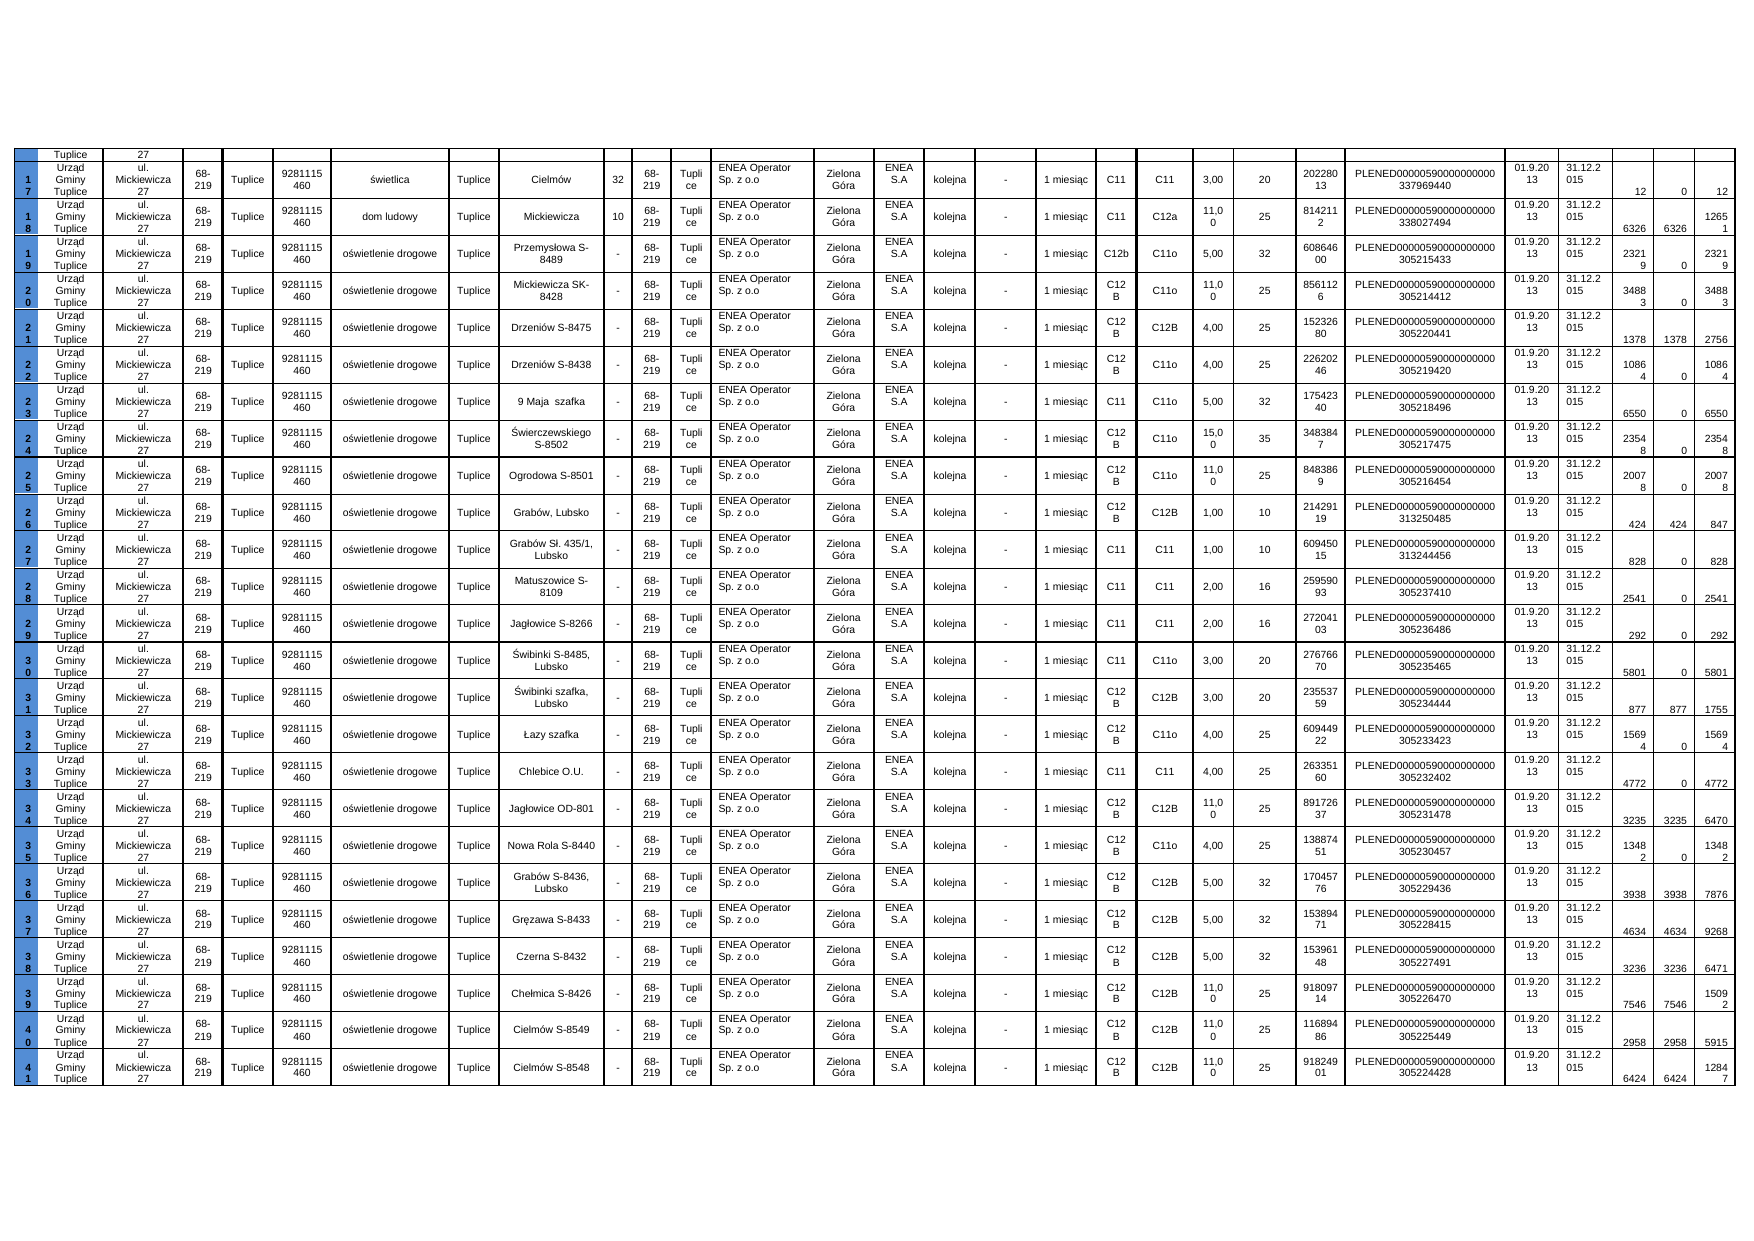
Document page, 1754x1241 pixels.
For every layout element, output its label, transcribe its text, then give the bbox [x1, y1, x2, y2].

table_cell Zielona Góra [815, 421, 873, 456]
table_cell 15,00 [1194, 421, 1233, 456]
table_cell 5915 [1695, 1012, 1734, 1048]
table_cell 27204103 [1297, 605, 1344, 641]
table_cell C12B [1097, 1049, 1135, 1085]
table_cell - [605, 975, 631, 1011]
table_cell 33 [15, 753, 38, 789]
table_cell 6424 [1613, 1049, 1653, 1085]
table_cell Tuplice [224, 975, 272, 1011]
table_cell 17045776 [1297, 864, 1344, 900]
table_cell Cielmów S-8549 [500, 1012, 603, 1048]
table_cell 39 [15, 975, 38, 1011]
table_cell - [976, 347, 1035, 382]
table_cell 828 [1613, 531, 1653, 567]
table_cell 1,00 [1194, 531, 1233, 567]
table_cell 9281115460 [274, 495, 330, 530]
table_cell Zielona Góra [815, 1012, 873, 1048]
table_cell PLENED00000590000000000337969440 [1346, 162, 1504, 198]
table_cell 68-219 [633, 531, 670, 567]
table_cell ul. Mickiewicza 27 [104, 347, 182, 382]
table_cell Tuplice [450, 975, 498, 1011]
table_cell C12B [1097, 938, 1135, 974]
table_cell 60864600 [1297, 236, 1344, 272]
table_cell 12847 [1695, 1049, 1734, 1085]
table_cell 68-219 [184, 938, 221, 974]
table_cell ul. Mickiewicza 27 [104, 236, 182, 272]
table_cell Urząd Gminy Tuplice [38, 310, 102, 346]
table_cell 2,00 [1194, 569, 1233, 604]
table_cell 31.12.2015 [1559, 753, 1612, 789]
table_cell 20 [1234, 162, 1295, 198]
table_cell Tuplice [450, 273, 498, 308]
table_cell kolejna [925, 347, 974, 382]
table_cell PLENED00000590000000000305235465 [1346, 643, 1504, 678]
table_cell Tuplice [224, 162, 272, 198]
table_cell 31.12.2015 [1559, 938, 1612, 974]
table_cell 68-219 [184, 901, 221, 937]
table_cell kolejna [925, 199, 974, 234]
table_cell 20078 [1695, 458, 1734, 493]
table_cell kolejna [925, 605, 974, 641]
table_cell Zielona Góra [815, 716, 873, 752]
table_cell 25 [1234, 1049, 1295, 1085]
table_cell 68-219 [184, 199, 221, 234]
table_cell 68-219 [184, 975, 221, 1011]
table_cell PLENED00000590000000000305228415 [1346, 901, 1504, 937]
table_cell Tuplice [224, 605, 272, 641]
table_cell 23219 [1695, 236, 1734, 272]
table_cell - [605, 569, 631, 604]
table_cell 9281115460 [274, 716, 330, 752]
table_cell 23548 [1695, 421, 1734, 456]
table_cell C11o [1138, 421, 1192, 456]
table_cell C12B [1138, 1012, 1192, 1048]
table_cell 1 miesiąc [1037, 199, 1095, 234]
table_cell 27676670 [1297, 643, 1344, 678]
table_cell ul. Mickiewicza 27 [104, 975, 182, 1011]
table_cell 35 [1234, 421, 1295, 456]
table_cell - [976, 753, 1035, 789]
table_cell świetlica [332, 162, 448, 198]
table_cell 34883 [1695, 273, 1734, 308]
table_cell 01.9.2013 [1506, 273, 1558, 308]
table_cell Tuplice [450, 1012, 498, 1048]
table_cell ul. Mickiewicza 27 [104, 1012, 182, 1048]
table_cell 4772 [1613, 753, 1653, 789]
table_cell 9281115460 [274, 236, 330, 272]
table_cell 41 [15, 1049, 38, 1085]
table_cell PLENED00000590000000000305224428 [1346, 1049, 1504, 1085]
table_cell 68-219 [633, 975, 670, 1011]
table_cell Tuplice [224, 938, 272, 974]
table_cell 9281115460 [274, 421, 330, 456]
table_cell 28 [15, 569, 38, 604]
table_cell 23 [15, 384, 38, 419]
table_cell oświetlenie drogowe [332, 569, 448, 604]
table_cell - [976, 938, 1035, 974]
table_cell 12 [1695, 162, 1734, 198]
table_cell 29 [15, 605, 38, 641]
table_cell Zielona Góra [815, 864, 873, 900]
table_cell 9281115460 [274, 458, 330, 493]
table_cell 0 [1654, 347, 1694, 382]
table_cell Urząd Gminy Tuplice [38, 569, 102, 604]
table_cell Zielona Góra [815, 458, 873, 493]
table_cell - [605, 310, 631, 346]
table_cell 31.12.2015 [1559, 421, 1612, 456]
table_cell 9281115460 [274, 347, 330, 382]
table_cell Urząd Gminy Tuplice [38, 162, 102, 198]
table_cell Zielona Góra [815, 162, 873, 198]
table_cell Tuplice [672, 864, 710, 900]
table_cell ENEA S.A [875, 162, 923, 198]
table_cell ENEA S.A [875, 1012, 923, 1048]
table_cell - [976, 1012, 1035, 1048]
table_cell - [976, 421, 1035, 456]
table_cell ENEA Operator Sp. z o.o [712, 421, 813, 456]
table_cell 31.12.2015 [1559, 347, 1612, 382]
table_cell 26 [15, 495, 38, 530]
table_cell 31.12.2015 [1559, 975, 1612, 1011]
table_cell 9281115460 [274, 605, 330, 641]
table_cell ENEA S.A [875, 384, 923, 419]
table_cell 7546 [1654, 975, 1694, 1011]
table_cell 0 [1654, 827, 1694, 863]
table_cell 68-219 [633, 569, 670, 604]
table_cell 9 Maja szafka [500, 384, 603, 419]
table_cell 31.12.2015 [1559, 790, 1612, 826]
table_cell Drzeniów S-8438 [500, 347, 603, 382]
table_cell 2541 [1695, 569, 1734, 604]
table_cell Czerna S-8432 [500, 938, 603, 974]
table_cell 01.9.2013 [1506, 827, 1558, 863]
table_cell C12B [1097, 273, 1135, 308]
table_cell 35 [15, 827, 38, 863]
table_cell 9281115460 [274, 901, 330, 937]
table_cell 9281115460 [274, 753, 330, 789]
table_cell kolejna [925, 938, 974, 974]
table_cell Urząd Gminy Tuplice [38, 790, 102, 826]
table_cell C12B [1138, 938, 1192, 974]
table_cell 847 [1695, 495, 1734, 530]
table_cell C12B [1097, 827, 1135, 863]
table_cell Gręzawa S-8433 [500, 901, 603, 937]
table_cell Urząd Gminy Tuplice [38, 643, 102, 678]
table_cell 4,00 [1194, 753, 1233, 789]
table_cell ENEA S.A [875, 901, 923, 937]
table_cell 68-219 [184, 864, 221, 900]
table_cell ul. Mickiewicza 27 [104, 495, 182, 530]
table_cell ENEA Operator Sp. z o.o [712, 347, 813, 382]
table_cell 1 miesiąc [1037, 864, 1095, 900]
table_cell 0 [1654, 162, 1694, 198]
table_cell C12B [1138, 901, 1192, 937]
table_cell ENEA S.A [875, 790, 923, 826]
table_cell - [605, 790, 631, 826]
table_cell 34883 [1613, 273, 1653, 308]
table_cell ENEA S.A [875, 605, 923, 641]
table_cell 0 [1654, 421, 1694, 456]
table_cell 2541 [1613, 569, 1653, 604]
table_cell kolejna [925, 495, 974, 530]
table_cell C11o [1138, 384, 1192, 419]
table_cell 25 [1234, 827, 1295, 863]
table_cell kolejna [925, 384, 974, 419]
table_cell C12B [1097, 679, 1135, 715]
table_cell PLENED00000590000000000305234444 [1346, 679, 1504, 715]
table_cell 01.9.2013 [1506, 643, 1558, 678]
table_cell 9281115460 [274, 827, 330, 863]
table_cell 3236 [1613, 938, 1653, 974]
table_cell Tuplice [450, 310, 498, 346]
table_cell Zielona Góra [815, 236, 873, 272]
table_cell 3235 [1654, 790, 1694, 826]
table_cell Tuplice [224, 569, 272, 604]
table_cell 25 [1234, 716, 1295, 752]
table_cell 31.12.2015 [1559, 901, 1612, 937]
table_cell 68-219 [633, 421, 670, 456]
table_cell 6550 [1695, 384, 1734, 419]
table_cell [712, 149, 813, 161]
table_cell 68-219 [633, 605, 670, 641]
table_cell - [605, 679, 631, 715]
table_cell 9281115460 [274, 162, 330, 198]
table_cell oświetlenie drogowe [332, 790, 448, 826]
table_cell 1 miesiąc [1037, 531, 1095, 567]
table_cell Urząd Gminy Tuplice [38, 605, 102, 641]
table_cell 31.12.2015 [1559, 384, 1612, 419]
table_cell Zielona Góra [815, 827, 873, 863]
table_cell ENEA S.A [875, 273, 923, 308]
table_cell 2958 [1654, 1012, 1694, 1048]
table_cell 13887451 [1297, 827, 1344, 863]
table_cell 10864 [1695, 347, 1734, 382]
table_cell Tuplice [672, 421, 710, 456]
table_cell ul. Mickiewicza 27 [104, 679, 182, 715]
table_cell - [605, 421, 631, 456]
table_cell Tuplice [450, 864, 498, 900]
table_cell ENEA Operator Sp. z o.o [712, 162, 813, 198]
table_cell 5801 [1613, 643, 1653, 678]
table_cell 68-219 [633, 643, 670, 678]
table_cell Urząd Gminy Tuplice [38, 347, 102, 382]
table_cell 68-219 [633, 162, 670, 198]
table_cell Zielona Góra [815, 790, 873, 826]
table_cell 6550 [1613, 384, 1653, 419]
table_cell Tuplice [450, 643, 498, 678]
table_cell 2,00 [1194, 605, 1233, 641]
table_cell 292 [1695, 605, 1734, 641]
table_cell 17542340 [1297, 384, 1344, 419]
table_cell 11,00 [1194, 1049, 1233, 1085]
table_cell 0 [1654, 458, 1694, 493]
table_cell oświetlenie drogowe [332, 347, 448, 382]
table_cell ul. Mickiewicza 27 [104, 938, 182, 974]
table_cell 68-219 [184, 310, 221, 346]
table_cell Tuplice [450, 1049, 498, 1085]
table_cell 68-219 [633, 1049, 670, 1085]
table_cell Tuplice [672, 1049, 710, 1085]
table_cell 68-219 [633, 458, 670, 493]
table_cell ENEA S.A [875, 679, 923, 715]
table_cell 4,00 [1194, 827, 1233, 863]
table_cell - [976, 1049, 1035, 1085]
table_cell kolejna [925, 827, 974, 863]
table_cell PLENED00000590000000000305219420 [1346, 347, 1504, 382]
table_cell - [605, 347, 631, 382]
table_cell 12651 [1695, 199, 1734, 234]
table_cell 7546 [1613, 975, 1653, 1011]
table_cell PLENED00000590000000000305225449 [1346, 1012, 1504, 1048]
table_cell 11,00 [1194, 975, 1233, 1011]
table_cell 32 [1234, 384, 1295, 419]
table_cell 424 [1654, 495, 1694, 530]
table_cell Tuplice [450, 347, 498, 382]
table_cell Tuplice [224, 790, 272, 826]
table_cell PLENED00000590000000000305218496 [1346, 384, 1504, 419]
table_cell 1 miesiąc [1037, 975, 1095, 1011]
table_cell Tuplice [450, 199, 498, 234]
table_cell - [976, 199, 1035, 234]
table_cell 17 [15, 162, 38, 198]
table_cell C12B [1097, 495, 1135, 530]
table_cell ENEA S.A [875, 938, 923, 974]
table_cell 4772 [1695, 753, 1734, 789]
table_cell C12a [1138, 199, 1192, 234]
table_cell 1 miesiąc [1037, 938, 1095, 974]
table_cell 68-219 [184, 458, 221, 493]
table_cell C12B [1097, 458, 1135, 493]
table_cell Tuplice [224, 199, 272, 234]
table_cell oświetlenie drogowe [332, 421, 448, 456]
table_cell C12b [1097, 236, 1135, 272]
table_cell Tuplice [224, 1049, 272, 1085]
table_cell ENEA Operator Sp. z o.o [712, 384, 813, 419]
table_cell C11o [1138, 347, 1192, 382]
table_cell C12B [1097, 790, 1135, 826]
table_cell C11o [1138, 716, 1192, 752]
table_cell PLENED00000590000000000305226470 [1346, 975, 1504, 1011]
table_cell 0 [1654, 384, 1694, 419]
table_cell - [976, 458, 1035, 493]
table_cell Urząd Gminy Tuplice [38, 273, 102, 308]
table_cell 13482 [1613, 827, 1653, 863]
table_cell 9281115460 [274, 864, 330, 900]
table_cell kolejna [925, 753, 974, 789]
table_cell 01.9.2013 [1506, 975, 1558, 1011]
table_cell 2958 [1613, 1012, 1653, 1048]
table_cell Urząd Gminy Tuplice [38, 975, 102, 1011]
table_cell 31.12.2015 [1559, 495, 1612, 530]
table_cell Urząd Gminy Tuplice [38, 679, 102, 715]
table_cell 68-219 [633, 938, 670, 974]
table_cell Jagłowice OD-801 [500, 790, 603, 826]
table_cell 68-219 [633, 679, 670, 715]
table_cell Zielona Góra [815, 569, 873, 604]
table_cell 25 [1234, 753, 1295, 789]
table_cell Urząd Gminy Tuplice [38, 236, 102, 272]
table_cell 5,00 [1194, 864, 1233, 900]
table_cell 01.9.2013 [1506, 384, 1558, 419]
table_cell Tuplice [672, 753, 710, 789]
table_cell C12B [1097, 901, 1135, 937]
table_cell - [976, 679, 1035, 715]
table_cell Matuszowice S-8109 [500, 569, 603, 604]
table_cell ENEA Operator Sp. z o.o [712, 569, 813, 604]
table_cell 25 [1234, 199, 1295, 234]
table_cell - [976, 643, 1035, 678]
table_cell 38 [15, 938, 38, 974]
table_cell 31.12.2015 [1559, 162, 1612, 198]
table_cell Tuplice [450, 790, 498, 826]
table_cell - [605, 1012, 631, 1048]
table_cell - [605, 273, 631, 308]
table_cell 10 [605, 199, 631, 234]
table_cell oświetlenie drogowe [332, 679, 448, 715]
table_cell C11 [1097, 753, 1135, 789]
table_cell ul. Mickiewicza 27 [104, 531, 182, 567]
table_cell - [605, 605, 631, 641]
table_cell Zielona Góra [815, 901, 873, 937]
table_cell ENEA Operator Sp. z o.o [712, 864, 813, 900]
table_cell 31.12.2015 [1559, 864, 1612, 900]
table_cell Tuplice [450, 458, 498, 493]
table_cell C11 [1138, 569, 1192, 604]
table_cell 18 [15, 199, 38, 234]
table_cell - [976, 273, 1035, 308]
table_cell 0 [1654, 569, 1694, 604]
table_cell Tuplice [224, 273, 272, 308]
table_cell Tuplice [450, 901, 498, 937]
table_cell 01.9.2013 [1506, 569, 1558, 604]
table_cell Tuplice [224, 347, 272, 382]
table_cell 5,00 [1194, 901, 1233, 937]
table_cell kolejna [925, 790, 974, 826]
table_cell 68-219 [184, 531, 221, 567]
table_cell 01.9.2013 [1506, 716, 1558, 752]
table_cell 4,00 [1194, 347, 1233, 382]
table_cell 424 [1613, 495, 1653, 530]
table_cell Tuplice [672, 569, 710, 604]
table_cell Tuplice [672, 1012, 710, 1048]
table_cell Tuplice [450, 827, 498, 863]
table_cell 6326 [1613, 199, 1653, 234]
table_cell 91824901 [1297, 1049, 1344, 1085]
table_cell - [976, 162, 1035, 198]
table_cell 4,00 [1194, 716, 1233, 752]
table_cell 6326 [1654, 199, 1694, 234]
table_cell 4634 [1613, 901, 1653, 937]
table_cell 25 [1234, 347, 1295, 382]
table_cell 0 [1654, 643, 1694, 678]
table_cell PLENED00000590000000000305231478 [1346, 790, 1504, 826]
table_cell ul. Mickiewicza 27 [104, 199, 182, 234]
table_cell 13482 [1695, 827, 1734, 863]
table_cell Tuplice [672, 347, 710, 382]
table_cell oświetlenie drogowe [332, 753, 448, 789]
table_cell Tuplice [672, 605, 710, 641]
table_cell 10 [1234, 531, 1295, 567]
table_cell - [976, 495, 1035, 530]
table_cell C12B [1138, 790, 1192, 826]
table_cell ENEA Operator Sp. z o.o [712, 236, 813, 272]
table_cell ENEA Operator Sp. z o.o [712, 605, 813, 641]
table_cell C12B [1097, 310, 1135, 346]
table_cell 31.12.2015 [1559, 273, 1612, 308]
table_cell Zielona Góra [815, 347, 873, 382]
table_cell 1,00 [1194, 495, 1233, 530]
table_cell PLENED00000590000000000305214412 [1346, 273, 1504, 308]
table_cell 20 [1234, 679, 1295, 715]
table_cell 68-219 [184, 1012, 221, 1048]
table_cell 01.9.2013 [1506, 1012, 1558, 1048]
table_cell Zielona Góra [815, 753, 873, 789]
table_cell 68-219 [633, 1012, 670, 1048]
table_cell Tuplice [224, 384, 272, 419]
table_cell 8561126 [1297, 273, 1344, 308]
table_cell 1 miesiąc [1037, 605, 1095, 641]
table_cell - [976, 310, 1035, 346]
table_cell oświetlenie drogowe [332, 310, 448, 346]
table_cell kolejna [925, 643, 974, 678]
table_cell PLENED00000590000000000305237410 [1346, 569, 1504, 604]
table_cell 68-219 [633, 827, 670, 863]
table_cell 9281115460 [274, 199, 330, 234]
table_cell 20078 [1613, 458, 1653, 493]
table_cell Cielmów [500, 162, 603, 198]
table_cell 68-219 [633, 384, 670, 419]
table_cell ENEA S.A [875, 421, 923, 456]
table_cell Tuplice [672, 273, 710, 308]
table_cell ENEA S.A [875, 569, 923, 604]
table_cell 292 [1613, 605, 1653, 641]
table_cell 68-219 [633, 310, 670, 346]
table_cell ul. Mickiewicza 27 [104, 569, 182, 604]
table_cell 68-219 [184, 753, 221, 789]
table_cell ENEA Operator Sp. z o.o [712, 975, 813, 1011]
table_cell PLENED00000590000000000305227491 [1346, 938, 1504, 974]
table_cell 0 [1654, 236, 1694, 272]
table_cell Tuplice [672, 975, 710, 1011]
table_cell kolejna [925, 864, 974, 900]
table_cell 6470 [1695, 790, 1734, 826]
table_cell C11o [1138, 273, 1192, 308]
table_cell - [605, 753, 631, 789]
table_cell PLENED00000590000000000338027494 [1346, 199, 1504, 234]
table_cell 16 [1234, 605, 1295, 641]
table_cell 5,00 [1194, 384, 1233, 419]
table_cell 11689486 [1297, 1012, 1344, 1048]
table_cell 31.12.2015 [1559, 236, 1612, 272]
table_cell 9281115460 [274, 273, 330, 308]
table_cell - [976, 716, 1035, 752]
table_cell ENEA S.A [875, 531, 923, 567]
table_cell C11o [1138, 643, 1192, 678]
table_cell oświetlenie drogowe [332, 458, 448, 493]
table_cell 1 miesiąc [1037, 1012, 1095, 1048]
table_cell Urząd Gminy Tuplice [38, 458, 102, 493]
table_cell 4634 [1654, 901, 1694, 937]
table_cell - [605, 458, 631, 493]
table_cell Urząd Gminy Tuplice [38, 827, 102, 863]
table_cell 877 [1654, 679, 1694, 715]
table_cell ENEA Operator Sp. z o.o [712, 1012, 813, 1048]
table_cell Urząd Gminy Tuplice [38, 753, 102, 789]
table_cell - [605, 938, 631, 974]
table_cell 01.9.2013 [1506, 901, 1558, 937]
table_cell 1 miesiąc [1037, 679, 1095, 715]
table_cell Tuplice [672, 458, 710, 493]
table_cell Tuplice [224, 827, 272, 863]
table_cell ENEA Operator Sp. z o.o [712, 643, 813, 678]
table_cell 9281115460 [274, 1049, 330, 1085]
table_cell ENEA Operator Sp. z o.o [712, 827, 813, 863]
table_cell Tuplice [224, 716, 272, 752]
table_cell 19 [15, 236, 38, 272]
table_cell 32 [15, 716, 38, 752]
table_cell oświetlenie drogowe [332, 938, 448, 974]
table_cell Tuplice [450, 753, 498, 789]
table_cell ENEA S.A [875, 864, 923, 900]
table_cell oświetlenie drogowe [332, 605, 448, 641]
table_cell oświetlenie drogowe [332, 901, 448, 937]
table_cell Tuplice [224, 753, 272, 789]
table_cell Zielona Góra [815, 643, 873, 678]
table_cell - [976, 790, 1035, 826]
table_cell ENEA Operator Sp. z o.o [712, 679, 813, 715]
table_cell ENEA S.A [875, 716, 923, 752]
table_cell C11o [1138, 458, 1192, 493]
table_cell Tuplice [224, 236, 272, 272]
table_cell C12B [1097, 975, 1135, 1011]
table_cell 01.9.2013 [1506, 458, 1558, 493]
table_cell 9268 [1695, 901, 1734, 937]
table_cell Mickiewicza SK-8428 [500, 273, 603, 308]
table_cell Przemysłowa S-8489 [500, 236, 603, 272]
table_cell - [605, 384, 631, 419]
table_cell kolejna [925, 273, 974, 308]
table_cell 8483869 [1297, 458, 1344, 493]
table_cell 25 [15, 458, 38, 493]
table_cell C12B [1138, 975, 1192, 1011]
table_cell Zielona Góra [815, 273, 873, 308]
table_cell 15694 [1695, 716, 1734, 752]
table_cell oświetlenie drogowe [332, 236, 448, 272]
table_cell 01.9.2013 [1506, 605, 1558, 641]
table_cell 01.9.2013 [1506, 1049, 1558, 1085]
table_cell Urząd Gminy Tuplice [38, 716, 102, 752]
table_cell ul. Mickiewicza 27 [104, 384, 182, 419]
table_cell ul. Mickiewicza 27 [104, 827, 182, 863]
table_cell Urząd Gminy Tuplice [38, 495, 102, 530]
table_cell 3938 [1654, 864, 1694, 900]
table_cell Zielona Góra [815, 938, 873, 974]
table_cell 31.12.2015 [1559, 605, 1612, 641]
table_cell kolejna [925, 310, 974, 346]
table_cell 68-219 [184, 384, 221, 419]
table_cell ul. Mickiewicza 27 [104, 273, 182, 308]
table_cell Tuplice [450, 716, 498, 752]
table_cell Tuplice [672, 827, 710, 863]
table_cell 68-219 [633, 790, 670, 826]
table_cell 68-219 [184, 605, 221, 641]
table_cell Zielona Góra [815, 975, 873, 1011]
table_cell ENEA S.A [875, 1049, 923, 1085]
table_cell - [605, 643, 631, 678]
table_cell C11o [1138, 827, 1192, 863]
table_cell 01.9.2013 [1506, 421, 1558, 456]
table_cell 01.9.2013 [1506, 679, 1558, 715]
table_cell ENEA S.A [875, 347, 923, 382]
table_cell oświetlenie drogowe [332, 273, 448, 308]
table_cell Tuplice [224, 679, 272, 715]
table_cell - [605, 716, 631, 752]
table_cell 3,00 [1194, 679, 1233, 715]
table_cell Tuplice [672, 495, 710, 530]
table_cell C11 [1097, 569, 1135, 604]
table_cell Zielona Góra [815, 199, 873, 234]
table_cell 1 miesiąc [1037, 790, 1095, 826]
table_cell ENEA Operator Sp. z o.o [712, 753, 813, 789]
table_cell 20 [1234, 643, 1295, 678]
table_cell Tuplice [450, 495, 498, 530]
table_cell C11o [1138, 236, 1192, 272]
table_cell Tuplice [450, 605, 498, 641]
table_cell 32 [1234, 864, 1295, 900]
table_cell 31.12.2015 [1559, 643, 1612, 678]
table_cell 25 [1234, 310, 1295, 346]
table_cell 31.12.2015 [1559, 531, 1612, 567]
table_cell 68-219 [184, 1049, 221, 1085]
table_cell 25 [1234, 790, 1295, 826]
table_cell 15389471 [1297, 901, 1344, 937]
table_cell 68-219 [633, 495, 670, 530]
table_cell ENEA Operator Sp. z o.o [712, 716, 813, 752]
table_cell 32 [605, 162, 631, 198]
table_cell 9281115460 [274, 679, 330, 715]
table_cell Drzeniów S-8475 [500, 310, 603, 346]
table_cell ENEA S.A [875, 199, 923, 234]
table_cell ENEA Operator Sp. z o.o [712, 310, 813, 346]
table_cell oświetlenie drogowe [332, 716, 448, 752]
table_cell 68-219 [184, 569, 221, 604]
table_cell dom ludowy [332, 199, 448, 234]
table_cell kolejna [925, 421, 974, 456]
table_cell 01.9.2013 [1506, 236, 1558, 272]
table_cell 60945015 [1297, 531, 1344, 567]
table_cell C11 [1138, 531, 1192, 567]
table_cell 01.9.2013 [1506, 310, 1558, 346]
table_cell 01.9.2013 [1506, 199, 1558, 234]
table_cell 32 [1234, 236, 1295, 272]
table_cell C12B [1138, 679, 1192, 715]
table_cell Zielona Góra [815, 679, 873, 715]
table_cell 1 miesiąc [1037, 827, 1095, 863]
table_cell C12B [1097, 716, 1135, 752]
table_cell - [976, 531, 1035, 567]
table_cell C11 [1138, 162, 1192, 198]
table_cell PLENED00000590000000000305232402 [1346, 753, 1504, 789]
table_cell 01.9.2013 [1506, 790, 1558, 826]
table_cell C12B [1097, 864, 1135, 900]
table_cell 60944922 [1297, 716, 1344, 752]
table_cell 68-219 [184, 827, 221, 863]
table_cell 68-219 [184, 162, 221, 198]
table_cell ENEA Operator Sp. z o.o [712, 790, 813, 826]
table_cell PLENED00000590000000000305236486 [1346, 605, 1504, 641]
table_cell Zielona Góra [815, 310, 873, 346]
table_cell Świbinki S-8485, Lubsko [500, 643, 603, 678]
table_cell 16 [1234, 569, 1295, 604]
table_cell Tuplice [224, 310, 272, 346]
table_cell 31.12.2015 [1559, 199, 1612, 234]
table_cell kolejna [925, 679, 974, 715]
table_cell 9281115460 [274, 569, 330, 604]
table_cell oświetlenie drogowe [332, 384, 448, 419]
table_cell kolejna [925, 531, 974, 567]
table_cell 10864 [1613, 347, 1653, 382]
table_cell 6424 [1654, 1049, 1694, 1085]
table_cell 11,00 [1194, 273, 1233, 308]
table_cell 2756 [1695, 310, 1734, 346]
table_cell 68-219 [184, 273, 221, 308]
table_cell Świerczewskiego S-8502 [500, 421, 603, 456]
table_cell ul. Mickiewicza 27 [104, 716, 182, 752]
table_cell Urząd Gminy Tuplice [38, 1012, 102, 1048]
table_cell PLENED00000590000000000313244456 [1346, 531, 1504, 567]
table_cell 68-219 [184, 421, 221, 456]
table_cell kolejna [925, 569, 974, 604]
table_cell oświetlenie drogowe [332, 495, 448, 530]
table_cell C12B [1138, 310, 1192, 346]
table_cell oświetlenie drogowe [332, 643, 448, 678]
table_cell kolejna [925, 716, 974, 752]
table_cell 68-219 [184, 790, 221, 826]
table_cell ul. Mickiewicza 27 [104, 421, 182, 456]
table_cell Tuplice [450, 938, 498, 974]
table_cell 68-219 [184, 495, 221, 530]
table_cell 91809714 [1297, 975, 1344, 1011]
table_cell 0 [1654, 273, 1694, 308]
table_cell oświetlenie drogowe [332, 827, 448, 863]
table_cell Tuplice [672, 716, 710, 752]
table_cell - [976, 236, 1035, 272]
table_cell 1 miesiąc [1037, 569, 1095, 604]
table_cell 1 miesiąc [1037, 643, 1095, 678]
table_cell 01.9.2013 [1506, 495, 1558, 530]
table_cell PLENED00000590000000000313250485 [1346, 495, 1504, 530]
table_cell Tuplice [224, 1012, 272, 1048]
table_cell 31.12.2015 [1559, 1012, 1612, 1048]
table_cell Jagłowice S-8266 [500, 605, 603, 641]
table_cell 3,00 [1194, 162, 1233, 198]
table_cell 1 miesiąc [1037, 310, 1095, 346]
table_cell kolejna [925, 901, 974, 937]
table_cell Tuplice [450, 679, 498, 715]
table_cell kolejna [925, 162, 974, 198]
table_cell 20 [15, 273, 38, 308]
table_cell 0 [1654, 716, 1694, 752]
table_cell 15232680 [1297, 310, 1344, 346]
table_cell 89172637 [1297, 790, 1344, 826]
table_cell 25 [1234, 975, 1295, 1011]
table_cell ul. Mickiewicza 27 [104, 901, 182, 937]
table_cell Tuplice [224, 864, 272, 900]
table_cell Tuplice [672, 384, 710, 419]
table_cell Nowa Rola S-8440 [500, 827, 603, 863]
table_cell Urząd Gminy Tuplice [38, 421, 102, 456]
table_cell 26335160 [1297, 753, 1344, 789]
table_cell 3938 [1613, 864, 1653, 900]
table_cell Tuplice [450, 162, 498, 198]
table_cell Mickiewicza [500, 199, 603, 234]
table_cell Zielona Góra [815, 495, 873, 530]
table_cell 1 miesiąc [1037, 495, 1095, 530]
table_cell ENEA S.A [875, 753, 923, 789]
table_cell oświetlenie drogowe [332, 1012, 448, 1048]
table_cell 68-219 [633, 236, 670, 272]
table_cell PLENED00000590000000000305220441 [1346, 310, 1504, 346]
table_cell 9281115460 [274, 384, 330, 419]
table_cell 4,00 [1194, 310, 1233, 346]
table_cell C11 [1097, 605, 1135, 641]
table_cell Cielmów S-8548 [500, 1049, 603, 1085]
table_cell - [605, 864, 631, 900]
table_cell 34 [15, 790, 38, 826]
table_cell ENEA S.A [875, 236, 923, 272]
table_cell ENEA Operator Sp. z o.o [712, 531, 813, 567]
table_cell Tuplice [672, 901, 710, 937]
table_cell 22 [15, 347, 38, 382]
table_cell ul. Mickiewicza 27 [104, 864, 182, 900]
table_cell 68-219 [633, 347, 670, 382]
table_cell 15694 [1613, 716, 1653, 752]
table_cell ENEA S.A [875, 827, 923, 863]
table_cell Tuplice [672, 162, 710, 198]
table_cell C12B [1138, 864, 1192, 900]
table_cell - [976, 605, 1035, 641]
table_cell ul. Mickiewicza 27 [104, 1049, 182, 1085]
table_cell 01.9.2013 [1506, 162, 1558, 198]
table_cell Tuplice [450, 421, 498, 456]
table_cell Chełmica S-8426 [500, 975, 603, 1011]
table_cell 1 miesiąc [1037, 458, 1095, 493]
table_cell 31.12.2015 [1559, 716, 1612, 752]
table_cell Tuplice [224, 901, 272, 937]
table_cell 5,00 [1194, 938, 1233, 974]
table_cell 20228013 [1297, 162, 1344, 198]
table_cell - [976, 827, 1035, 863]
table_cell C11 [1138, 753, 1192, 789]
table_cell - [605, 236, 631, 272]
table_cell Tuplice [224, 531, 272, 567]
table_cell - [976, 569, 1035, 604]
table_cell 68-219 [633, 273, 670, 308]
table_cell PLENED00000590000000000305215433 [1346, 236, 1504, 272]
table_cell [712, 1049, 813, 1085]
table_cell Ogrodowa S-8501 [500, 458, 603, 493]
table_cell 1 miesiąc [1037, 753, 1095, 789]
table_cell kolejna [925, 1049, 974, 1085]
table_cell ENEA S.A [875, 458, 923, 493]
table_cell 32 [1234, 938, 1295, 974]
table_cell ul. Mickiewicza 27 [104, 753, 182, 789]
table_cell Tuplice [224, 458, 272, 493]
table_cell PLENED00000590000000000305217475 [1346, 421, 1504, 456]
table_cell 22620246 [1297, 347, 1344, 382]
table_cell 10 [1234, 495, 1295, 530]
table_cell 12 [1613, 162, 1653, 198]
table_cell 5801 [1695, 643, 1734, 678]
table_cell 3235 [1613, 790, 1653, 826]
table_cell 01.9.2013 [1506, 531, 1558, 567]
table_cell 27 [15, 531, 38, 567]
table_cell Tuplice [224, 643, 272, 678]
table_cell 31.12.2015 [1559, 1049, 1612, 1085]
table_cell 9281115460 [274, 1012, 330, 1048]
table_cell - [605, 901, 631, 937]
table_cell 25959093 [1297, 569, 1344, 604]
table_cell Tuplice [672, 679, 710, 715]
table_cell 1 miesiąc [1037, 162, 1095, 198]
table_cell C12B [1138, 495, 1192, 530]
table_cell ul. Mickiewicza 27 [104, 162, 182, 198]
table_cell Tuplice [672, 236, 710, 272]
table_cell Tuplice [672, 643, 710, 678]
table_cell 01.9.2013 [1506, 347, 1558, 382]
table_cell - [605, 495, 631, 530]
table_cell Tuplice [672, 938, 710, 974]
table_cell 1 miesiąc [1037, 716, 1095, 752]
table_cell C12B [1138, 1049, 1192, 1085]
table_cell ENEA S.A [875, 643, 923, 678]
table_cell ul. Mickiewicza 27 [104, 458, 182, 493]
table_cell 1 miesiąc [1037, 384, 1095, 419]
table_cell - [976, 975, 1035, 1011]
table_cell 1378 [1654, 310, 1694, 346]
table_cell Grabów Sł. 435/1, Lubsko [500, 531, 603, 567]
table_cell 1 miesiąc [1037, 1049, 1095, 1085]
table_cell 01.9.2013 [1506, 753, 1558, 789]
table_cell Chlebice O.U. [500, 753, 603, 789]
table_cell 30 [15, 643, 38, 678]
table_cell kolejna [925, 236, 974, 272]
table_cell - [605, 531, 631, 567]
table_cell 01.9.2013 [1506, 864, 1558, 900]
table_cell 7876 [1695, 864, 1734, 900]
table_cell - [976, 384, 1035, 419]
table_cell - [976, 901, 1035, 937]
table_cell 68-219 [184, 716, 221, 752]
table_cell 68-219 [184, 236, 221, 272]
table_cell Zielona Góra [815, 605, 873, 641]
table_cell Tuplice [450, 531, 498, 567]
table_cell Zielona Góra [815, 384, 873, 419]
table_cell 68-219 [633, 716, 670, 752]
table_cell 0 [1654, 753, 1694, 789]
table_cell Tuplice [672, 531, 710, 567]
table_cell 1 miesiąc [1037, 901, 1095, 937]
table_cell C12B [1097, 1012, 1135, 1048]
table_cell 68-219 [633, 864, 670, 900]
table_cell 25 [1234, 458, 1295, 493]
table_cell Tuplice [224, 495, 272, 530]
table_cell 25 [1234, 273, 1295, 308]
table_cell Urząd Gminy Tuplice [38, 199, 102, 234]
table_cell 9281115460 [274, 310, 330, 346]
table_cell C11 [1097, 162, 1135, 198]
table_cell Świbinki szafka, Lubsko [500, 679, 603, 715]
table_cell Zielona Góra [815, 1049, 873, 1085]
table_cell Urząd Gminy Tuplice [38, 901, 102, 937]
table_cell 23548 [1613, 421, 1653, 456]
table_cell PLENED00000590000000000305216454 [1346, 458, 1504, 493]
table_cell ul. Mickiewicza 27 [104, 605, 182, 641]
table_cell Tuplice [672, 310, 710, 346]
table_cell 68-219 [184, 347, 221, 382]
table_cell 40 [15, 1012, 38, 1048]
table_cell 68-219 [633, 753, 670, 789]
table_cell 01.9.2013 [1506, 938, 1558, 974]
table_cell oświetlenie drogowe [332, 1049, 448, 1085]
table_cell 15396148 [1297, 938, 1344, 974]
table_cell 68-219 [184, 679, 221, 715]
table_cell Tuplice [672, 199, 710, 234]
table_cell 11,00 [1194, 199, 1233, 234]
table_cell 9281115460 [274, 531, 330, 567]
table_cell C12B [1097, 421, 1135, 456]
table_cell 68-219 [633, 199, 670, 234]
table_cell Tuplice [450, 569, 498, 604]
table_cell ENEA Operator Sp. z o.o [712, 495, 813, 530]
table_cell 68-219 [184, 643, 221, 678]
table_cell 1 miesiąc [1037, 421, 1095, 456]
table_cell 9281115460 [274, 790, 330, 826]
table_cell 31.12.2015 [1559, 310, 1612, 346]
table_cell 3483847 [1297, 421, 1344, 456]
table_cell 1755 [1695, 679, 1734, 715]
table_cell 36 [15, 864, 38, 900]
table_cell Urząd Gminy Tuplice [38, 384, 102, 419]
table_cell 9281115460 [274, 938, 330, 974]
table_cell 21 [15, 310, 38, 346]
table_cell C11 [1097, 531, 1135, 567]
table_cell ul. Mickiewicza 27 [104, 790, 182, 826]
table_cell ENEA Operator Sp. z o.o [712, 458, 813, 493]
table_cell Tuplice [450, 384, 498, 419]
table_cell 23553759 [1297, 679, 1344, 715]
table_cell 11,00 [1194, 458, 1233, 493]
table_cell 1 miesiąc [1037, 236, 1095, 272]
table_cell Urząd Gminy Tuplice [38, 1049, 102, 1085]
table_cell 31.12.2015 [1559, 679, 1612, 715]
table_cell PLENED00000590000000000305229436 [1346, 864, 1504, 900]
table_cell ENEA Operator Sp. z o.o [712, 273, 813, 308]
table_cell kolejna [925, 975, 974, 1011]
table_cell ENEA Operator Sp. z o.o [712, 938, 813, 974]
table_cell 15092 [1695, 975, 1734, 1011]
table_cell 24 [15, 421, 38, 456]
table_cell 5,00 [1194, 236, 1233, 272]
table_cell kolejna [925, 458, 974, 493]
table_cell 8142112 [1297, 199, 1344, 234]
table_cell 31.12.2015 [1559, 569, 1612, 604]
table_cell PLENED00000590000000000305233423 [1346, 716, 1504, 752]
table_cell ul. Mickiewicza 27 [104, 310, 182, 346]
table_cell 31 [15, 679, 38, 715]
table_cell - [605, 827, 631, 863]
table_cell - [976, 864, 1035, 900]
table_cell C11 [1138, 605, 1192, 641]
table_cell 877 [1613, 679, 1653, 715]
table_cell 6471 [1695, 938, 1734, 974]
table_cell oświetlenie drogowe [332, 975, 448, 1011]
table_cell Urząd Gminy Tuplice [38, 864, 102, 900]
table_cell 32 [1234, 901, 1295, 937]
table_cell 1 miesiąc [1037, 273, 1095, 308]
table_cell Urząd Gminy Tuplice [38, 938, 102, 974]
table_cell - [605, 1049, 631, 1085]
table_cell Grabów S-8436, Lubsko [500, 864, 603, 900]
table_cell 0 [1654, 605, 1694, 641]
table_cell C11 [1097, 199, 1135, 234]
table_cell oświetlenie drogowe [332, 864, 448, 900]
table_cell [1346, 149, 1504, 161]
table_cell ENEA Operator Sp. z o.o [712, 901, 813, 937]
table_cell Łazy szafka [500, 716, 603, 752]
table_cell 21429119 [1297, 495, 1344, 530]
table_cell ENEA S.A [875, 975, 923, 1011]
table_cell Tuplice [672, 790, 710, 826]
table_cell 11,00 [1194, 1012, 1233, 1048]
table_cell 0 [1654, 531, 1694, 567]
table_cell Tuplice [450, 236, 498, 272]
table_cell ENEA Operator Sp. z o.o [712, 199, 813, 234]
table_cell 9281115460 [274, 975, 330, 1011]
table_cell 31.12.2015 [1559, 458, 1612, 493]
table_cell 25 [1234, 1012, 1295, 1048]
table_cell C11 [1097, 643, 1135, 678]
table_cell 3,00 [1194, 643, 1233, 678]
table_cell ENEA S.A [875, 310, 923, 346]
table_cell 1378 [1613, 310, 1653, 346]
table_cell Grabów, Lubsko [500, 495, 603, 530]
table_cell 828 [1695, 531, 1734, 567]
table_cell ENEA S.A [875, 495, 923, 530]
table_cell C12B [1097, 347, 1135, 382]
table_cell 68-219 [633, 901, 670, 937]
table_cell C11 [1097, 384, 1135, 419]
table_cell 1 miesiąc [1037, 347, 1095, 382]
table_cell kolejna [925, 1012, 974, 1048]
table_cell 23219 [1613, 236, 1653, 272]
table_cell Tuplice [224, 421, 272, 456]
table_cell 37 [15, 901, 38, 937]
table_cell oświetlenie drogowe [332, 531, 448, 567]
table_cell 31.12.2015 [1559, 827, 1612, 863]
table_cell 9281115460 [274, 643, 330, 678]
table_cell 3236 [1654, 938, 1694, 974]
table_cell Zielona Góra [815, 531, 873, 567]
table_cell ul. Mickiewicza 27 [104, 643, 182, 678]
table_cell PLENED00000590000000000305230457 [1346, 827, 1504, 863]
table_cell 11,00 [1194, 790, 1233, 826]
table_cell Urząd Gminy Tuplice [38, 531, 102, 567]
